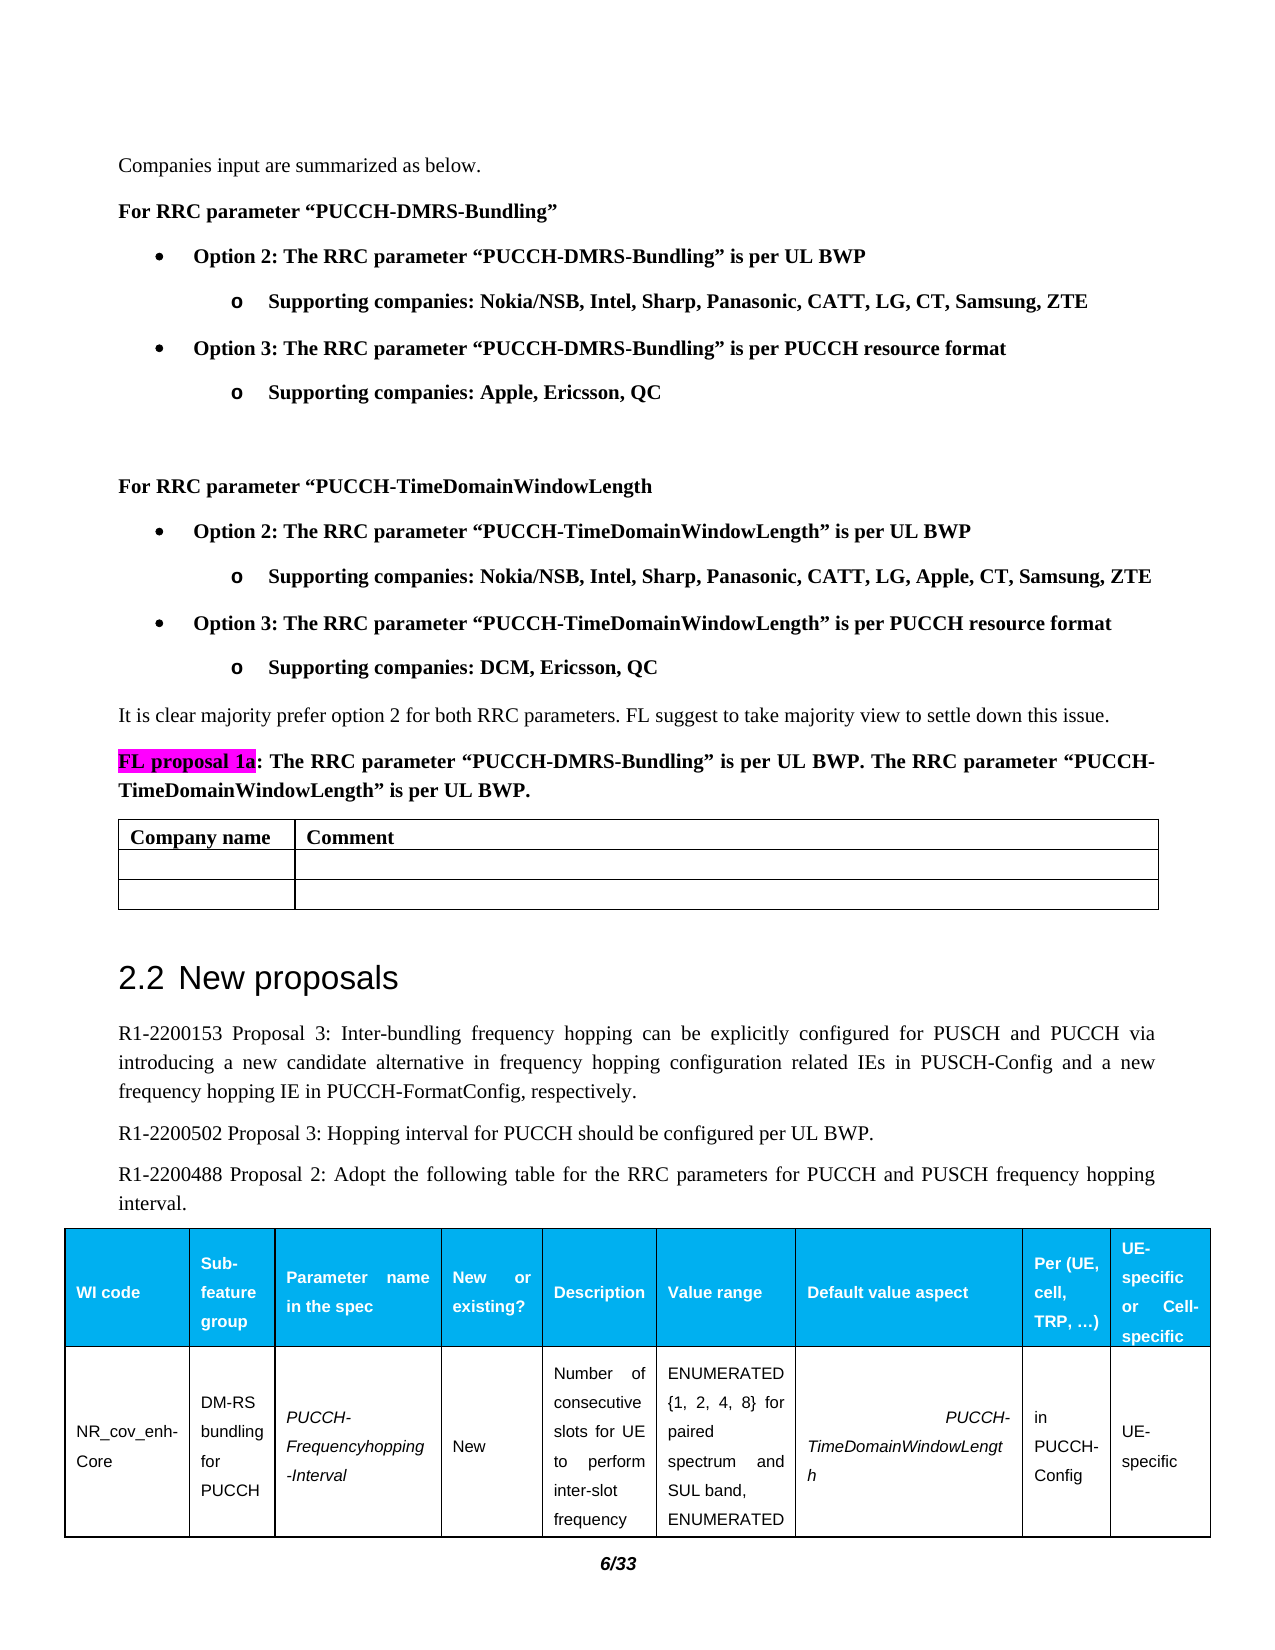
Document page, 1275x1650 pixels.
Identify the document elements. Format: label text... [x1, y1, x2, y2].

list Option 3: The RRC parameter “PUCCH-DMRS-Bundling” is per PUCCH resource format [156, 331, 1157, 360]
table_header Description [543, 1229, 656, 1346]
list Option 2: The RRC parameter “PUCCH-TimeDomainWindowLength” is per UL BWP [156, 514, 1157, 543]
table_cell New [442, 1347, 542, 1536]
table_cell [657, 1347, 795, 1536]
table_header WI code [66, 1229, 189, 1346]
table_cell [296, 880, 1158, 909]
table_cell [190, 1347, 274, 1536]
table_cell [543, 1347, 656, 1536]
table_cell UE-specific [1111, 1347, 1210, 1536]
text Companies input are summarized as below. [118, 148, 1157, 177]
text For RRC parameter “PUCCH-TimeDomainWindowLength [118, 468, 1157, 498]
text FL proposal 1a: The RRC parameter “PUCCH-DMRS-Bundling” is per UL BWP. The RRC parameter “PUCCH-TimeDomainWindowLength” is per UL BWP. [118, 743, 1157, 802]
table_cell [296, 850, 1158, 879]
list Supporting companies: Nokia/NSB, Intel, Sharp, Panasonic, CATT, LG, CT, Samsung, ZTE [231, 285, 1157, 314]
table_header Value range [657, 1229, 795, 1346]
list Supporting companies: DCM, Ericsson, QC [231, 652, 1157, 681]
list Supporting companies: Apple, Ericsson, QC [231, 377, 1157, 406]
text R1-2200488 Proposal 2: Adopt the following table for the RRC parameters for PUCCH and PUSCH frequency hopping interval. [118, 1157, 1157, 1215]
table_header Default value aspect [796, 1229, 1022, 1346]
text For RRC parameter “PUCCH-DMRS-Bundling” [118, 193, 1157, 223]
table_header New or existing? [442, 1229, 542, 1346]
table_header UE-specific or Cell-specific [1111, 1229, 1210, 1346]
text R1-2200153 Proposal 3: Inter-bundling frequency hopping can be explicitly configured for PUSCH and PUCCH via introducing a new candidate alternative in frequency hopping configuration related IEs in PUSCH-Config and a new frequency hopping IE in PUCCH-FormatConfig, respectively. [118, 1015, 1157, 1103]
subtitle New proposals [118, 958, 1157, 997]
table_header Per (UE, cell, TRP, …) [1023, 1229, 1110, 1346]
table_cell in PUCCH-Config [1023, 1347, 1110, 1536]
list Option 2: The RRC parameter “PUCCH-DMRS-Bundling” is per UL BWP [156, 239, 1157, 268]
table_header Sub-feature group [190, 1229, 274, 1346]
list Supporting companies: Nokia/NSB, Intel, Sharp, Panasonic, CATT, LG, Apple, CT, Samsung, ZTE [231, 560, 1157, 589]
table_header Parameter name in the spec [276, 1229, 441, 1346]
table_cell NR_cov_enh-Core [66, 1347, 189, 1536]
table_header Company name [119, 820, 294, 849]
text It is clear majority prefer option 2 for both RRC parameters. FL suggest to take majority view to settle down this issue. [118, 698, 1157, 727]
list Option 3: The RRC parameter “PUCCH-TimeDomainWindowLength” is per PUCCH resource format [156, 606, 1157, 635]
table_header Comment [296, 820, 1158, 849]
table_cell [119, 850, 294, 879]
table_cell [796, 1347, 1022, 1536]
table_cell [276, 1347, 441, 1536]
table_cell [119, 880, 294, 909]
text R1-2200502 Proposal 3: Hopping interval for PUCCH should be configured per UL BWP. [118, 1115, 1157, 1144]
